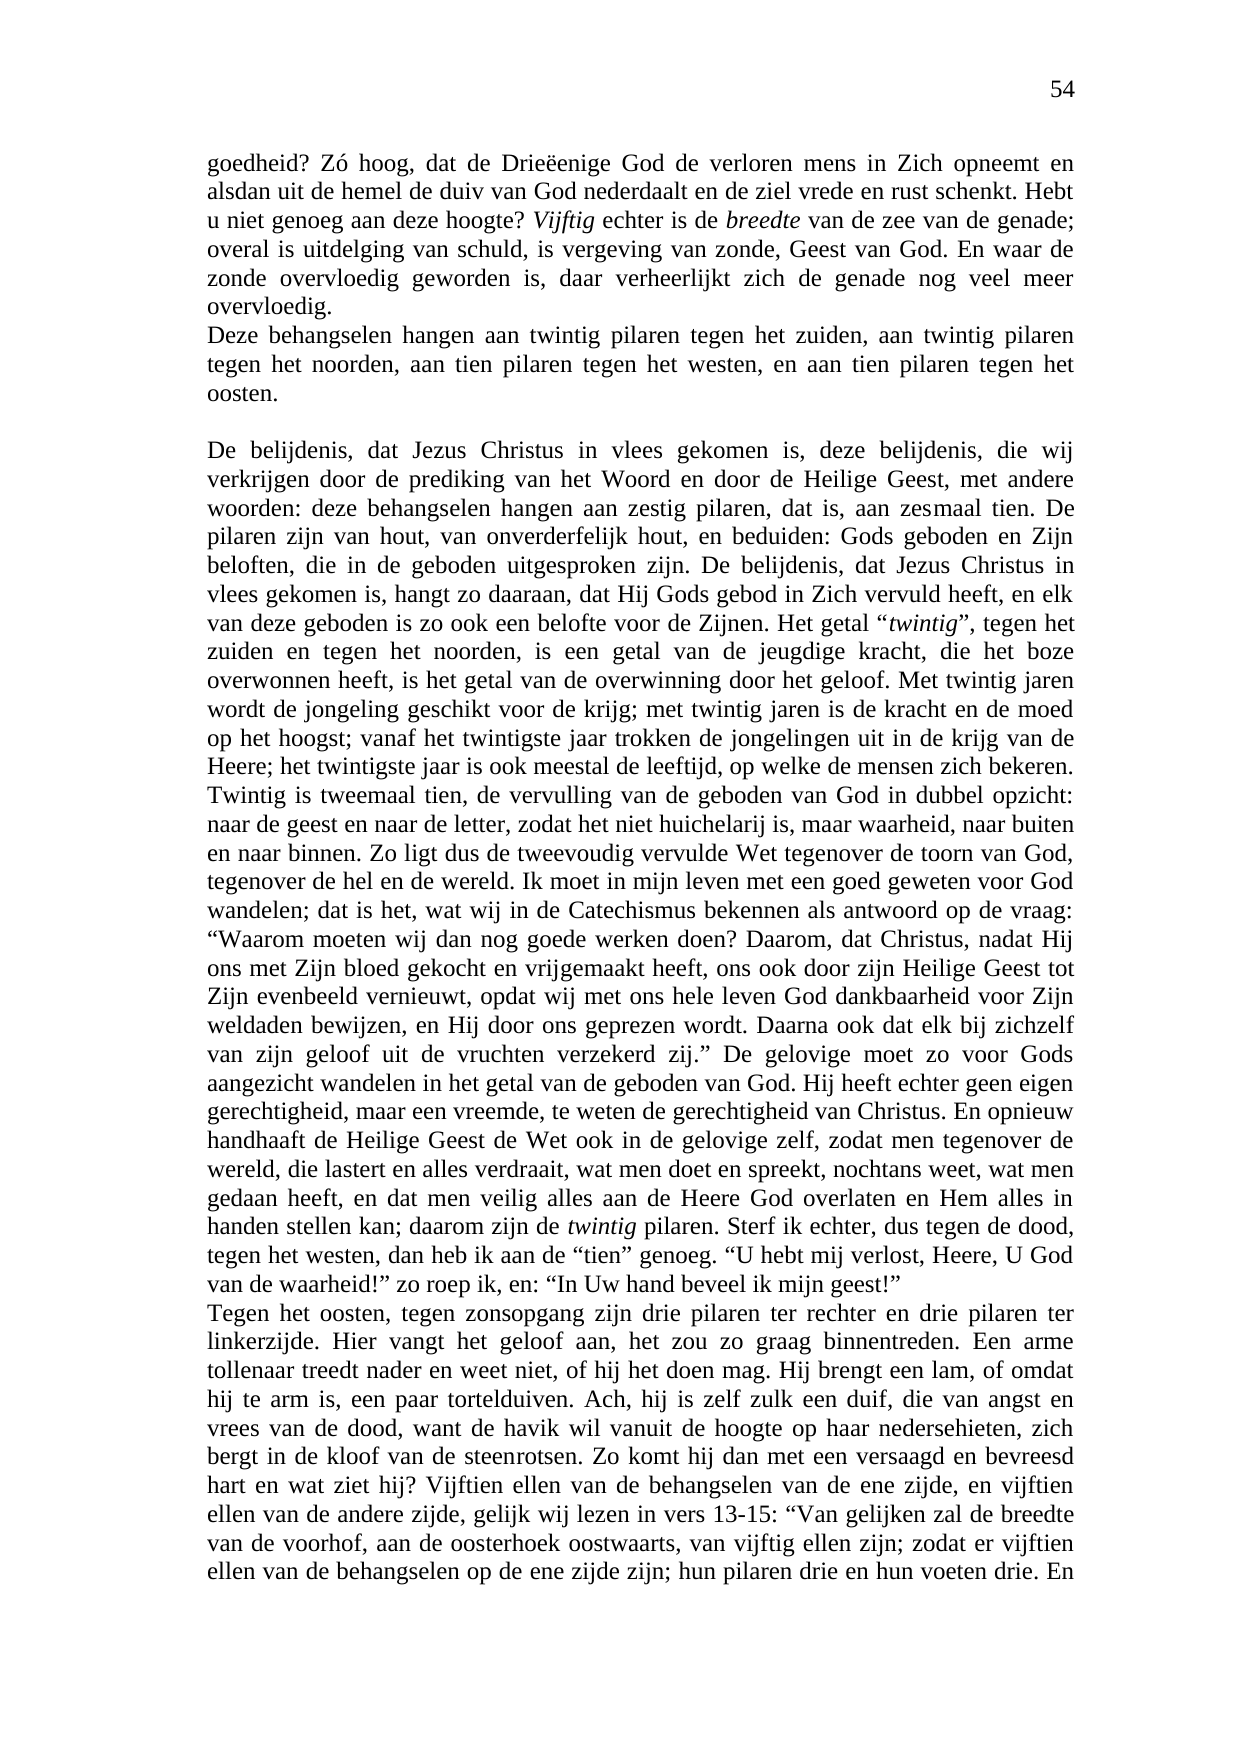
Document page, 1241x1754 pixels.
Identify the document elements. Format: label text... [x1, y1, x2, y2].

text De belijdenis, dat Jezus Christus in vlees gekomen is, deze belijdenis, die wij verkrijgen door de prediking van het Woord en door de Heilige Geest, met andere woorden: deze behangselen hangen aan zestig pilaren, dat is, aan zesmaal tien. De pilaren zijn van hout, van onverderfelijk hout, en beduiden: Gods geboden en Zijn beloften, die in de geboden uitgesproken zijn. De belijdenis, dat Jezus Christus in vlees gekomen is, hangt zo daaraan, dat Hij Gods gebod in Zich vervuld heeft, en elk van deze geboden is zo ook een belofte voor de Zijnen. Het getal “twintig”, tegen het zuiden en tegen het noorden, is een getal van de jeugdige kracht, die het boze overwonnen heeft, is het getal van de overwinning door het geloof. Met twintig jaren wordt de jongeling geschikt voor de krijg; met twintig jaren is de kracht en de moed op het hoogst; vanaf het twintigste jaar trokken de jongelingen uit in de krijg van de Heere; het twintigste jaar is ook meestal de leeftijd, op welke de mensen zich bekeren. Twintig is tweemaal tien, de vervulling van de geboden van God in dubbel opzicht: naar de geest en naar de letter, zodat het niet huichelarij is, maar waarheid, naar buiten en naar binnen. Zo ligt dus de tweevoudig vervulde Wet tegenover de toorn van God, tegenover de hel en de wereld. Ik moet in mijn leven met een goed geweten voor God wandelen; dat is het, wat wij in de Catechismus bekennen als antwoord op de vraag: “Waarom moeten wij dan nog goede werken doen? Daarom, dat Christus, nadat Hij ons met Zijn bloed gekocht en vrijgemaakt heeft, ons ook door zijn Heilige Geest tot Zijn evenbeeld vernieuwt, opdat wij met ons hele leven God dankbaarheid voor Zijn weldaden bewijzen, en Hij door ons geprezen wordt. Daarna ook dat elk bij zichzelf van zijn geloof uit de vruchten verzekerd zij.” De gelovige moet zo voor Gods aangezicht wandelen in het getal van de geboden van God. Hij heeft echter geen eigen gerechtigheid, maar een vreemde, te weten de gerechtigheid van Christus. En opnieuw handhaaft de Heilige Geest de Wet ook in de gelovige zelf, zodat men tegenover de wereld, die lastert en alles verdraait, wat men doet en spreekt, nochtans weet, wat men gedaan heeft, en dat men veilig alles aan de Heere God overlaten en Hem alles in handen stellen kan; daarom zijn de twintig pilaren. Sterf ik echter, dus tegen de dood, tegen het westen, dan heb ik aan de “tien” genoeg. “U hebt mij verlost, Heere, U God van de waarheid!” zo roep ik, en: “In Uw hand beveel ik mijn geest!” [207, 435, 1075, 1298]
text Deze behangselen hangen aan twintig pilaren tegen het zuiden, aan twintig pilaren tegen het noorden, aan tien pilaren tegen het westen, en aan tien pilaren tegen het oosten. [207, 320, 1075, 406]
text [207, 1298, 1075, 1585]
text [207, 148, 1075, 320]
